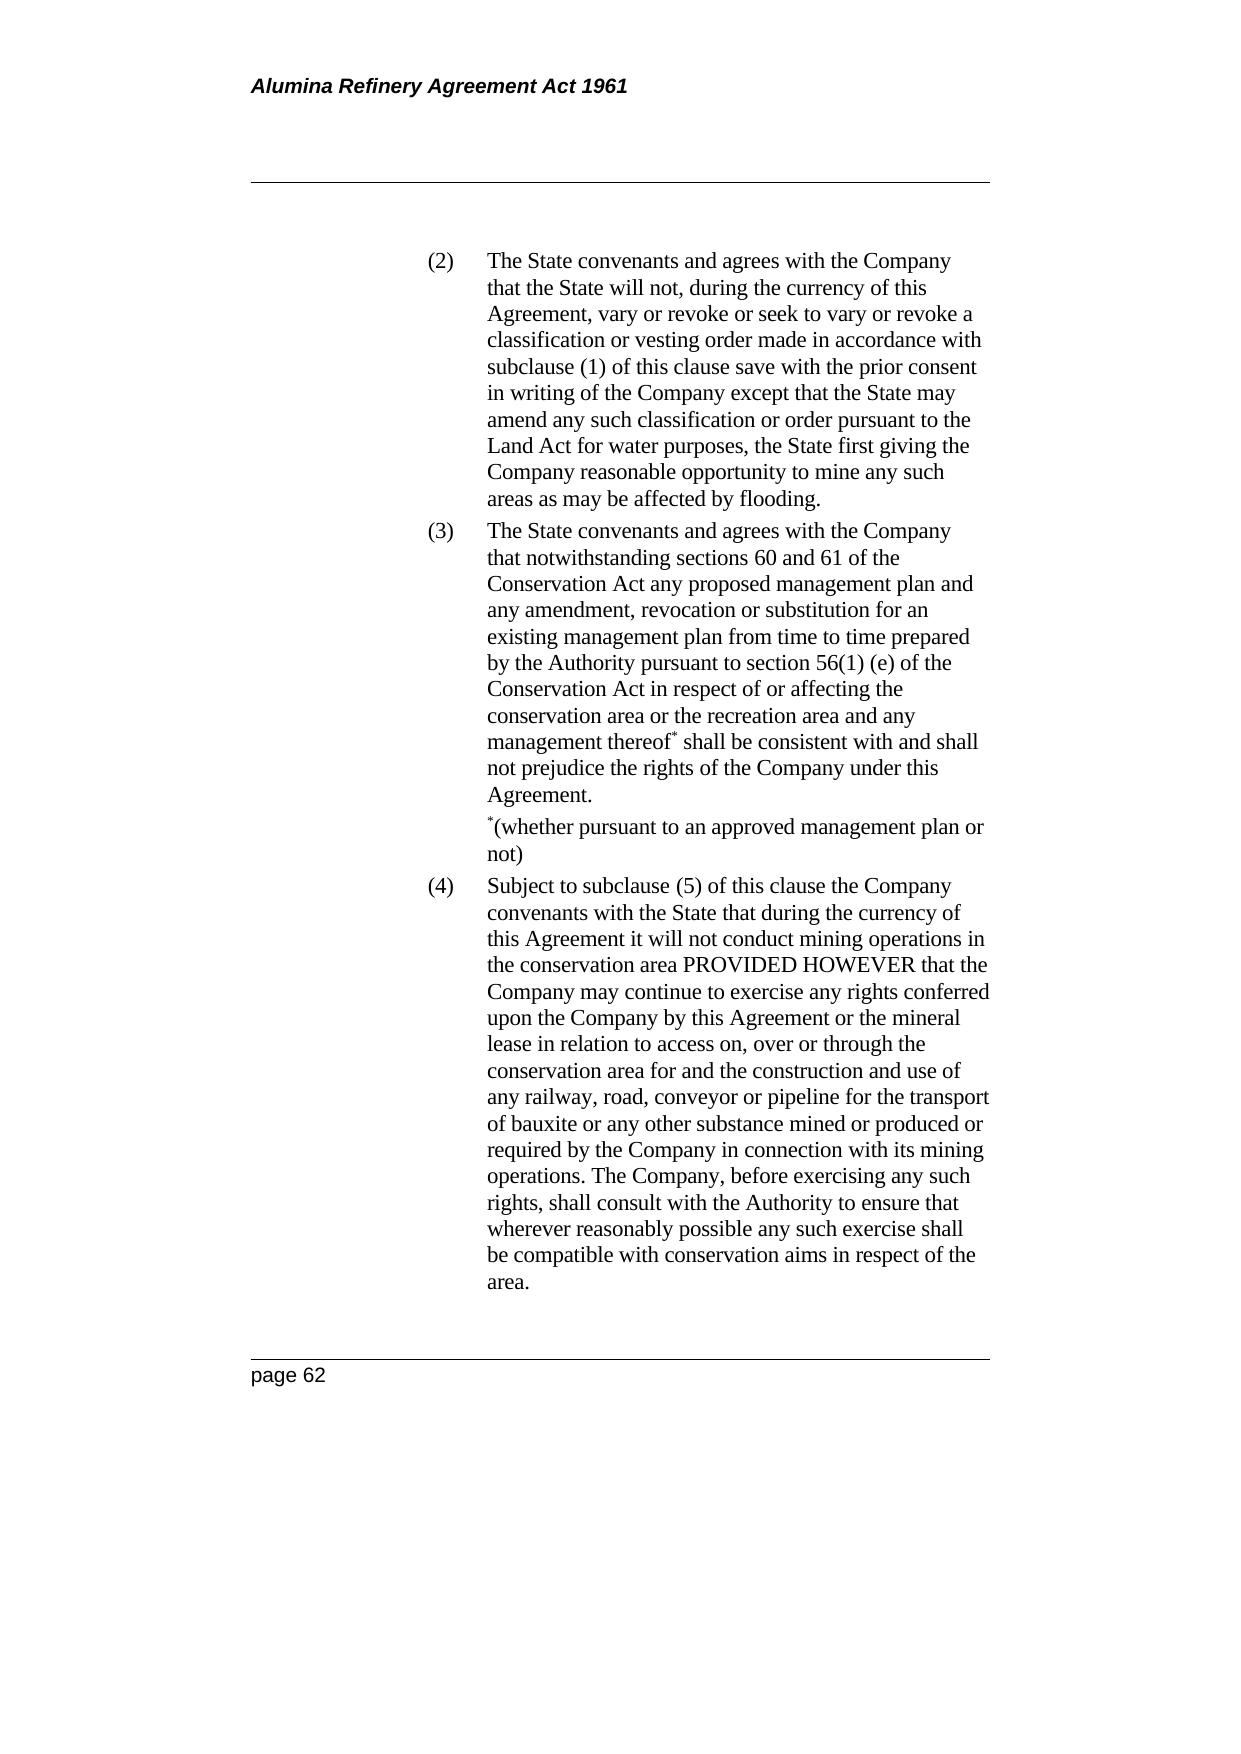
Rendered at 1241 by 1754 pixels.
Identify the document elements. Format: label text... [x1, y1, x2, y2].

text (2) The State convenants and agrees with the Company that the State will not, during the currency of this Agreement, vary or revoke or seek to vary or revoke a classification or vesting order made in accordance with subclause (1) of this clause save with the prior consent in writing of the Company except that the State may amend any such classification or order pursuant to the Land Act for water purposes, the State first giving the Company reasonable opportunity to mine any such areas as may be affected by flooding. [251, 247, 990, 511]
text (3) The State convenants and agrees with the Company that notwithstanding sections 60 and 61 of the Conservation Act any proposed management plan and any amendment, revocation or substitution for an existing management plan from time to time prepared by the Authority pursuant to section 56(1) (e) of the Conservation Act in respect of or affecting the conservation area or the recreation area and any management thereof* shall be consistent with and shall not prejudice the rights of the Company under this Agreement. [251, 517, 990, 807]
text (4) Subject to subclause (5) of this clause the Company convenants with the State that during the currency of this Agreement it will not conduct mining operations in the conservation area PROVIDED HOWEVER that the Company may continue to exercise any rights conferred upon the Company by this Agreement or the mineral lease in relation to access on, over or through the conservation area for and the construction and use of any railway, road, conveyor or pipeline for the transport of bauxite or any other substance mined or produced or required by the Company in connection with its mining operations. The Company, before exercising any such rights, shall consult with the Authority to ensure that wherever reasonably possible any such exercise shall be compatible with conservation aims in respect of the area. [251, 872, 990, 1294]
text *(whether pursuant to an approved management plan or not) [251, 813, 990, 866]
